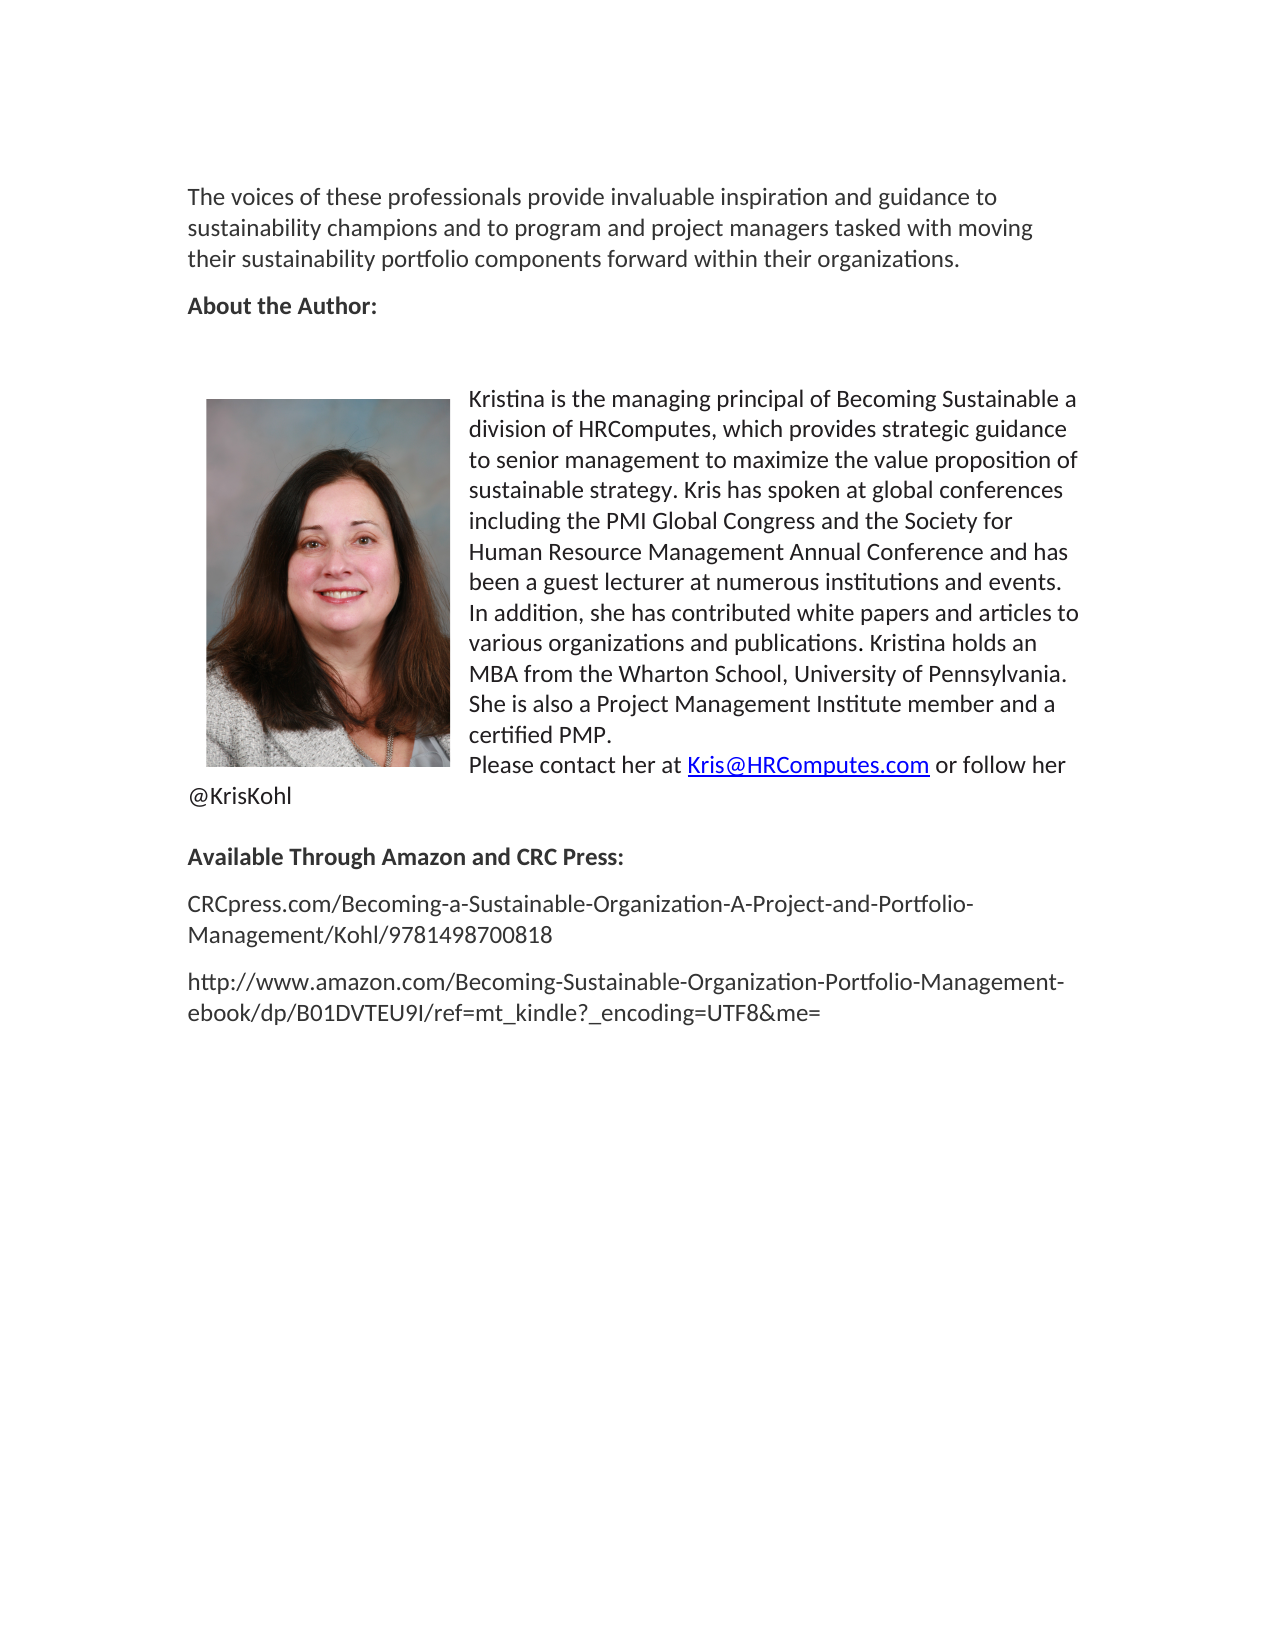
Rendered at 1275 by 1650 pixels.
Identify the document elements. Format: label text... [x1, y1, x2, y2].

text Available Through Amazon and CRC Press: [187, 841, 1087, 872]
text http://www.amazon.com/Becoming-Sustainable-Organization-Portfolio-Management-ebook/dp/B01DVTEU9I/ref=mt_kindle?_encoding=UTF8&me= [187, 965, 1087, 1027]
picture [206, 399, 451, 767]
text Please contact her at Kris@HRComputes.com or follow her @KrisKohl [187, 749, 1087, 810]
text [187, 150, 1087, 274]
text About the Author: [187, 290, 1087, 321]
text CRCpress.com/Becoming-a-Sustainable-Organization-A-Project-and-Portfolio-Management/Kohl/9781498700818 [187, 888, 1087, 950]
